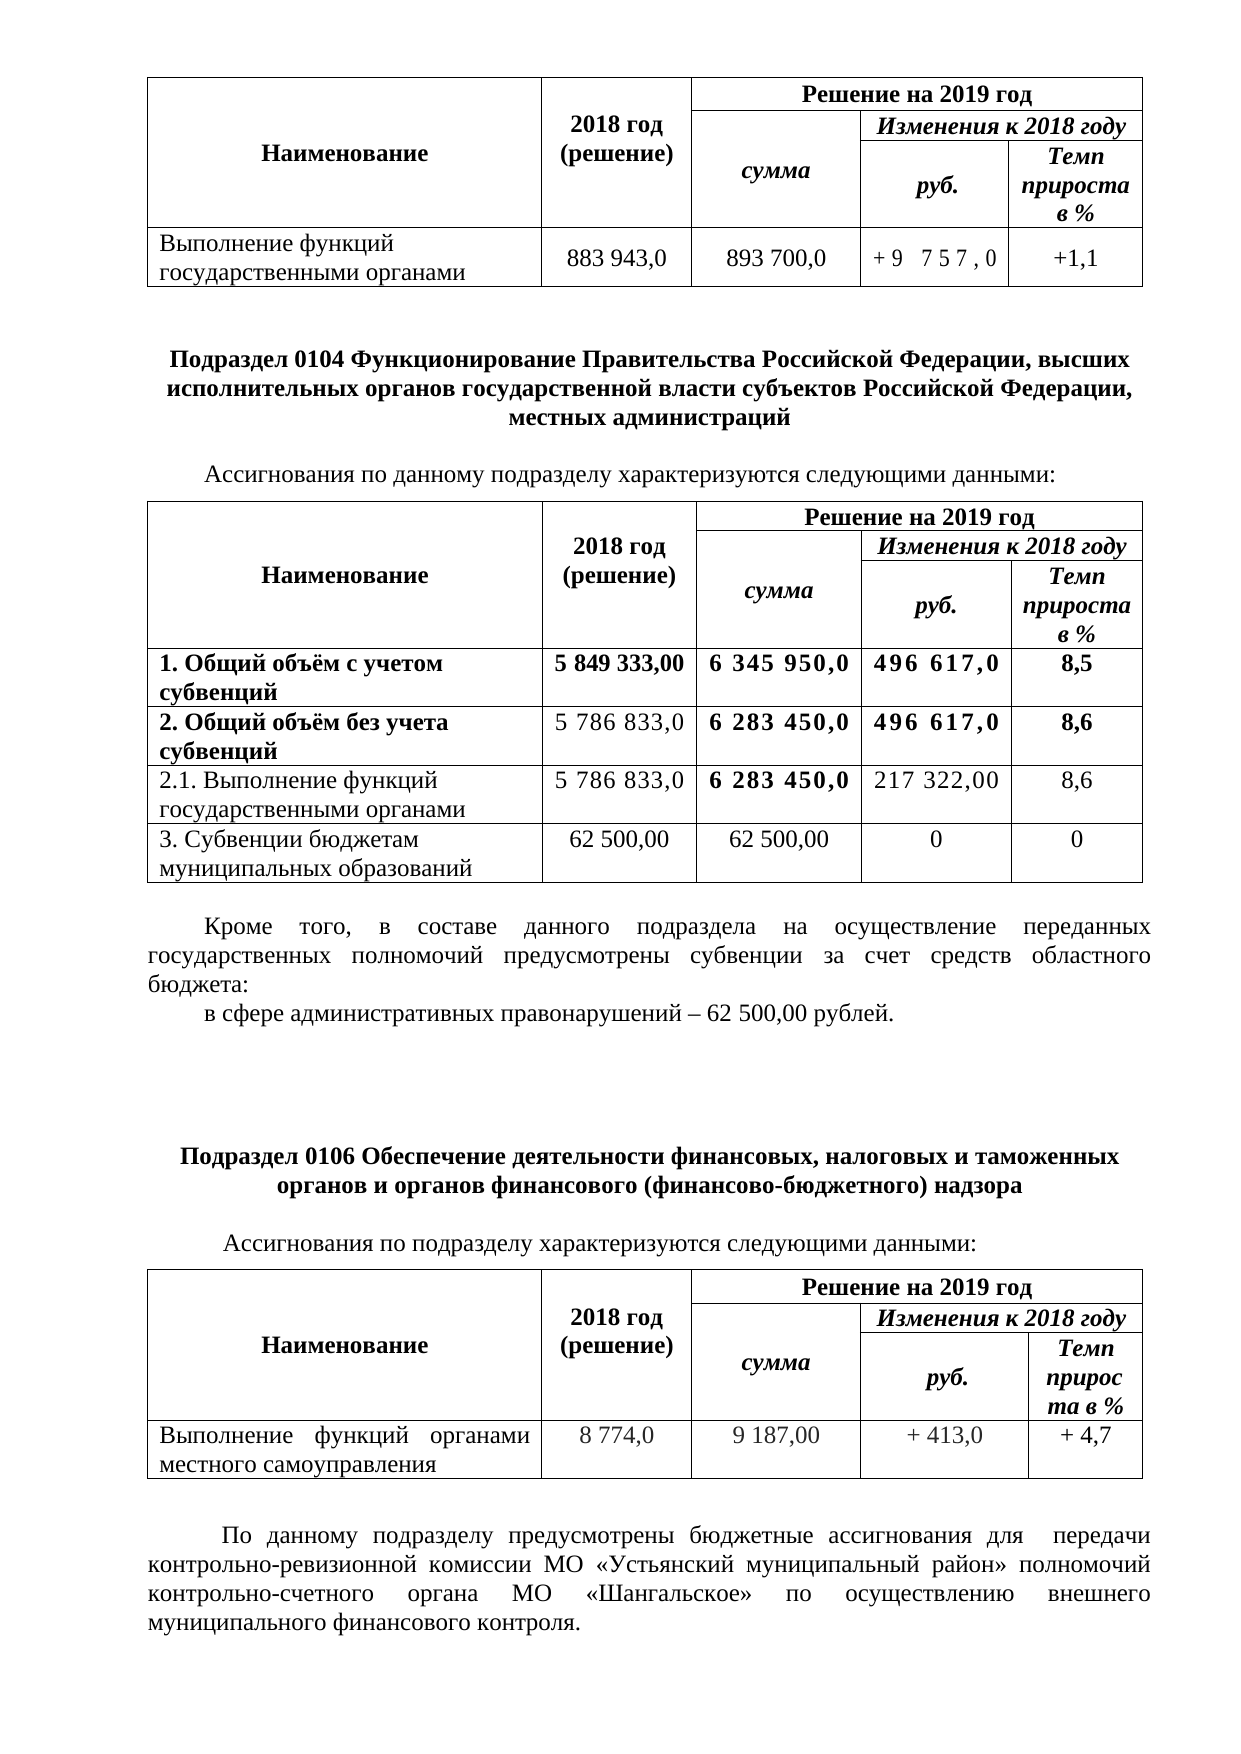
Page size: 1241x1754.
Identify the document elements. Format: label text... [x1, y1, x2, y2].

table_cell 5 786 833,0 [543, 766, 696, 823]
table_cell 893 700,0 [692, 228, 860, 286]
text Ассигнования по данному подразделу характеризуются следующими данными: [148, 459, 1152, 488]
table_cell 2.1. Выполнение функций государственными органами [148, 766, 542, 823]
table_cell Темп прироста в % [1012, 561, 1142, 647]
table_cell Изменения к 2018 году [861, 1304, 1142, 1332]
table_cell 9 187,00 [692, 1421, 860, 1478]
table_cell 8,5 [1012, 649, 1142, 706]
table_cell + 4,7 [1029, 1421, 1142, 1478]
table_cell 883 943,0 [542, 228, 691, 286]
table_header 2018 год (решение) [543, 502, 696, 647]
table_cell +9 757,0 [861, 228, 1008, 286]
table_cell 62 500,00 [543, 824, 696, 882]
table_header Наименование [148, 78, 541, 227]
table_header Наименование [148, 1270, 541, 1419]
table_cell сумма [692, 1304, 860, 1419]
table_cell 8,6 [1012, 766, 1142, 823]
table_header Решение на 2019 год [692, 78, 1142, 110]
table_cell сумма [697, 531, 861, 647]
table_cell руб. [861, 141, 1008, 227]
table_cell 8 774,0 [542, 1421, 691, 1478]
table_cell 6 345 950,0 [697, 649, 861, 706]
text Ассигнования по подразделу характеризуются следующими данными: [148, 1228, 1152, 1256]
table_cell Темп прироста в % [1009, 141, 1142, 227]
table_cell Выполнение функций органами местного самоуправления [148, 1421, 541, 1478]
table_cell 0 [1012, 824, 1142, 882]
table_cell +1,1 [1009, 228, 1142, 286]
table_cell 217 322,00 [862, 766, 1011, 823]
table_cell руб. [862, 561, 1011, 647]
table_cell + 413,0 [861, 1421, 1028, 1478]
table_cell 496 617,0 [862, 707, 1011, 764]
text Подраздел 0106 Обеспечение деятельности финансовых, налоговых и таможенных органов и органов финансового (финансово-бюджетного) надзора [148, 1141, 1152, 1199]
table_cell 5 786 833,0 [543, 707, 696, 764]
table_cell 8,6 [1012, 707, 1142, 764]
table_cell 3. Субвенции бюджетам муниципальных образований [148, 824, 542, 882]
table_cell 6 283 450,0 [697, 707, 861, 764]
table_header Наименование [148, 502, 542, 647]
table_cell 5 849 333,00 [543, 649, 696, 706]
table_cell 2. Общий объём без учета субвенций [148, 707, 542, 764]
table_header 2018 год (решение) [542, 78, 691, 227]
table_header Решение на 2019 год [692, 1270, 1142, 1302]
text Подраздел 0104 Функционирование Правительства Российской Федерации, высших исполнительных органов государственной власти субъектов Российской Федерации, местных администраций [148, 344, 1152, 431]
table_cell 62 500,00 [697, 824, 861, 882]
table_cell Изменения к 2018 году [862, 531, 1142, 560]
table_cell руб. [861, 1333, 1028, 1419]
table_cell Изменения к 2018 году [861, 111, 1142, 140]
table_header 2018 год (решение) [542, 1270, 691, 1419]
table_cell 496 617,0 [862, 649, 1011, 706]
table_header Решение на 2019 год [697, 502, 1142, 530]
text По данному подразделу предусмотрены бюджетные ассигнования для передачи контрольно-ревизионной комиссии МО «Устьянский муниципальный район» полномочий контрольно-счетного органа МО «Шангальское» по осуществлению внешнего муниципального финансового контроля. [148, 1520, 1152, 1635]
table_cell 6 283 450,0 [697, 766, 861, 823]
table_cell 0 [862, 824, 1011, 882]
table_cell Темп прироста в % [1029, 1333, 1142, 1419]
table_cell Выполнение функций государственными органами [148, 228, 541, 286]
text Кроме того, в составе данного подраздела на осуществление переданных государственных полномочий предусмотрены субвенции за счет средств областного бюджета: [148, 911, 1152, 998]
table_cell сумма [692, 111, 860, 227]
table_cell 1. Общий объём с учетом субвенций [148, 649, 542, 706]
text в сфере административных правонарушений – 62 500,00 рублей. [148, 998, 1152, 1026]
